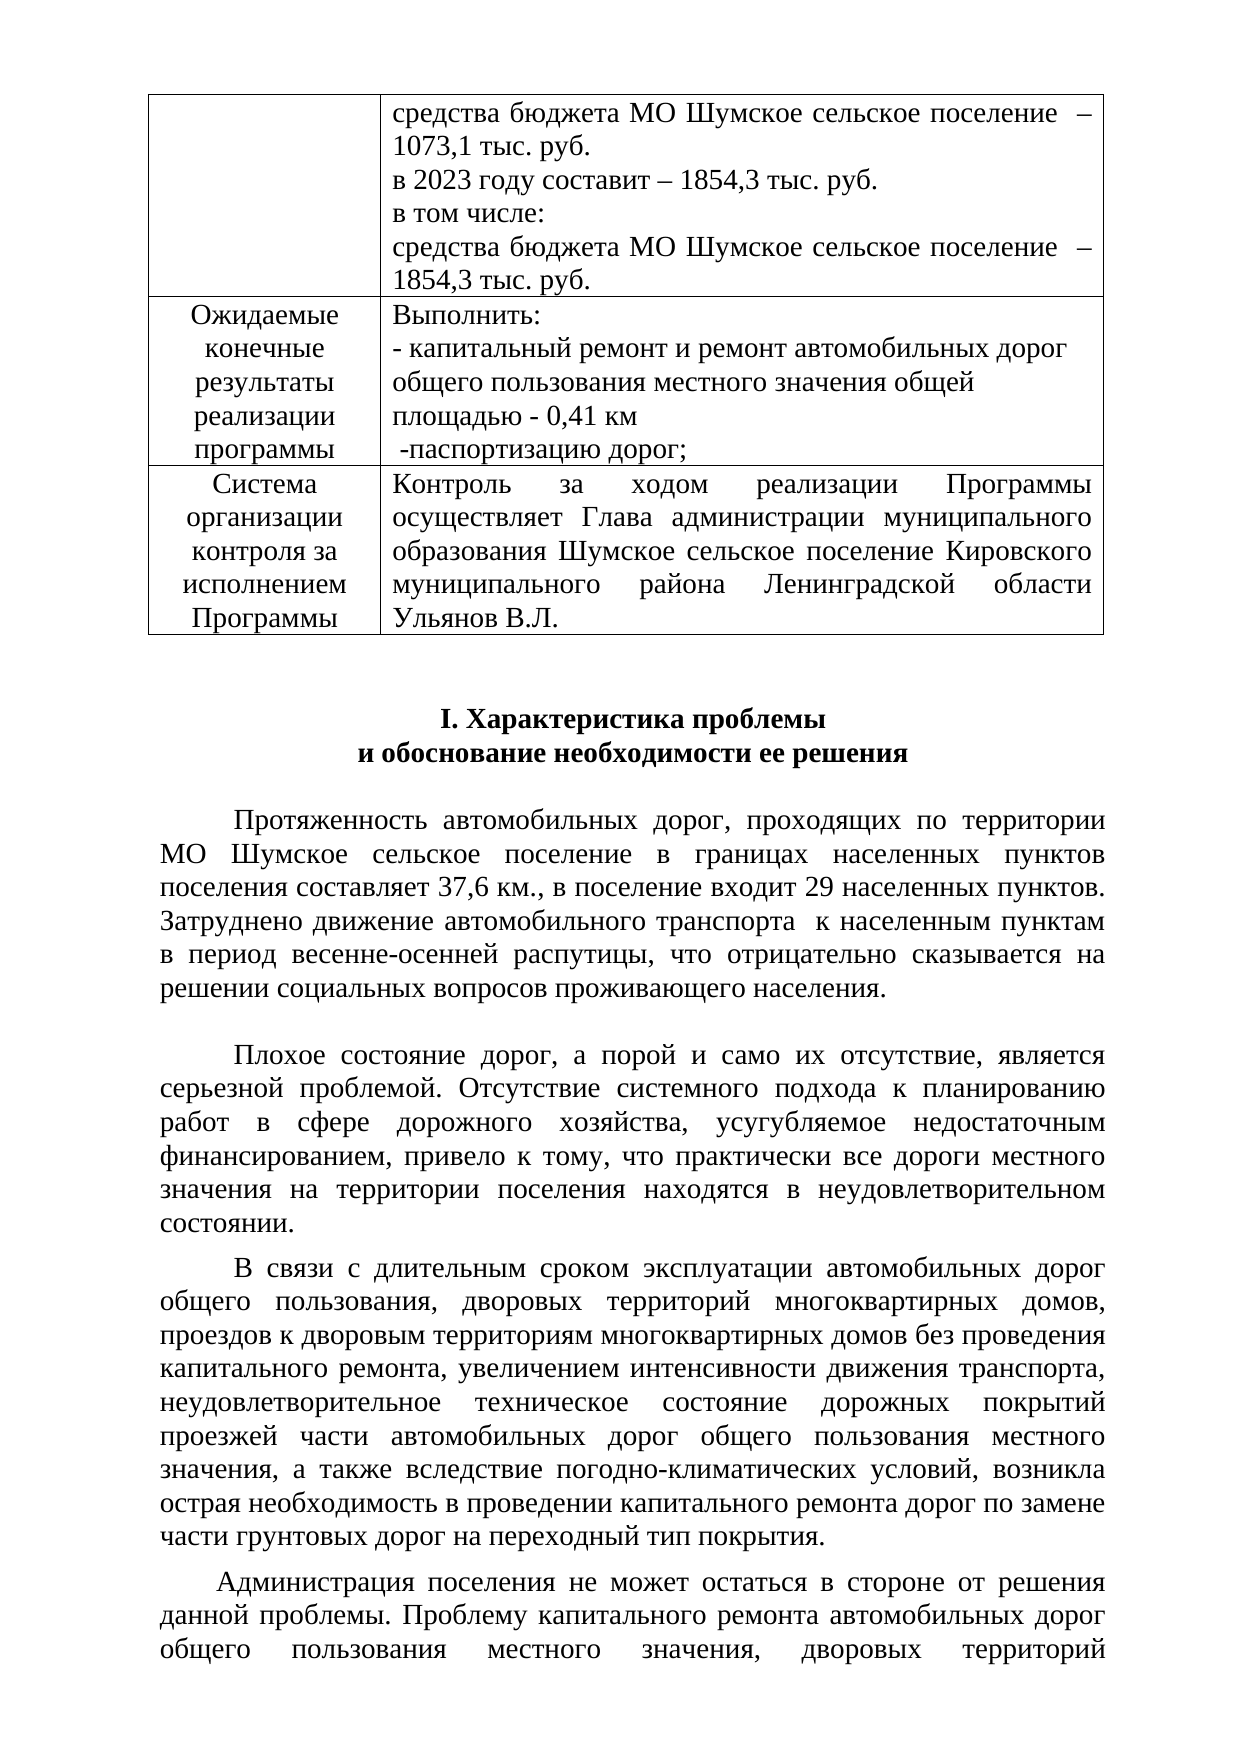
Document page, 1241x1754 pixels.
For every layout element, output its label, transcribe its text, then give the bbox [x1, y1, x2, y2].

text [159, 1564, 1106, 1664]
text I. Характеристика проблемы [159, 702, 1106, 735]
text Плохое состояние дорог, а порой и само их отсутствие, является серьезной проблемой. Отсутствие системного подхода к планированию работ в сфере дорожного хозяйства, усугубляемое недостаточным финансированием, привело к тому, что практически все дороги местного значения на территории поселения находятся в неудовлетворительном состоянии. [159, 1037, 1106, 1238]
text Протяженность автомобильных дорог, проходящих по территории МО Шумское сельское поселение в границах населенных пунктов поселения составляет 37,6 км., в поселение входит 29 населенных пунктов. Затруднено движение автомобильного транспорта к населенным пунктам в период весенне-осенней распутицы, что отрицательно сказывается на решении социальных вопросов проживающего населения. [159, 802, 1106, 1003]
table_cell Система организации контроля за исполнением Программы [149, 466, 380, 633]
table_cell Ожидаемые конечные результаты реализации программы [149, 297, 380, 465]
table_cell Контроль за ходом реализации Программы осуществляет Глава администрации муниципального образования Шумское сельское поселение Кировского муниципального района Ленинградской области Ульянов В.Л. [381, 466, 1103, 633]
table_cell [149, 95, 380, 296]
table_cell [381, 95, 1103, 296]
text и обоснование необходимости ее решения [159, 735, 1106, 769]
table_cell Выполнить: - капитальный ремонт и ремонт автомобильных дорог общего пользования местного значения общей площадью - 0,41 км -паспортизацию дорог; [381, 297, 1103, 465]
text В связи с длительным сроком эксплуатации автомобильных дорог общего пользования, дворовых территорий многоквартирных домов, проездов к дворовым территориям многоквартирных домов без проведения капитального ремонта, увеличением интенсивности движения транспорта, неудовлетворительное техническое состояние дорожных покрытий проезжей части автомобильных дорог общего пользования местного значения, а также вследствие погодно-климатических условий, возникла острая необходимость в проведении капитального ремонта дорог по замене части грунтовых дорог на переходный тип покрытия. [159, 1250, 1106, 1552]
